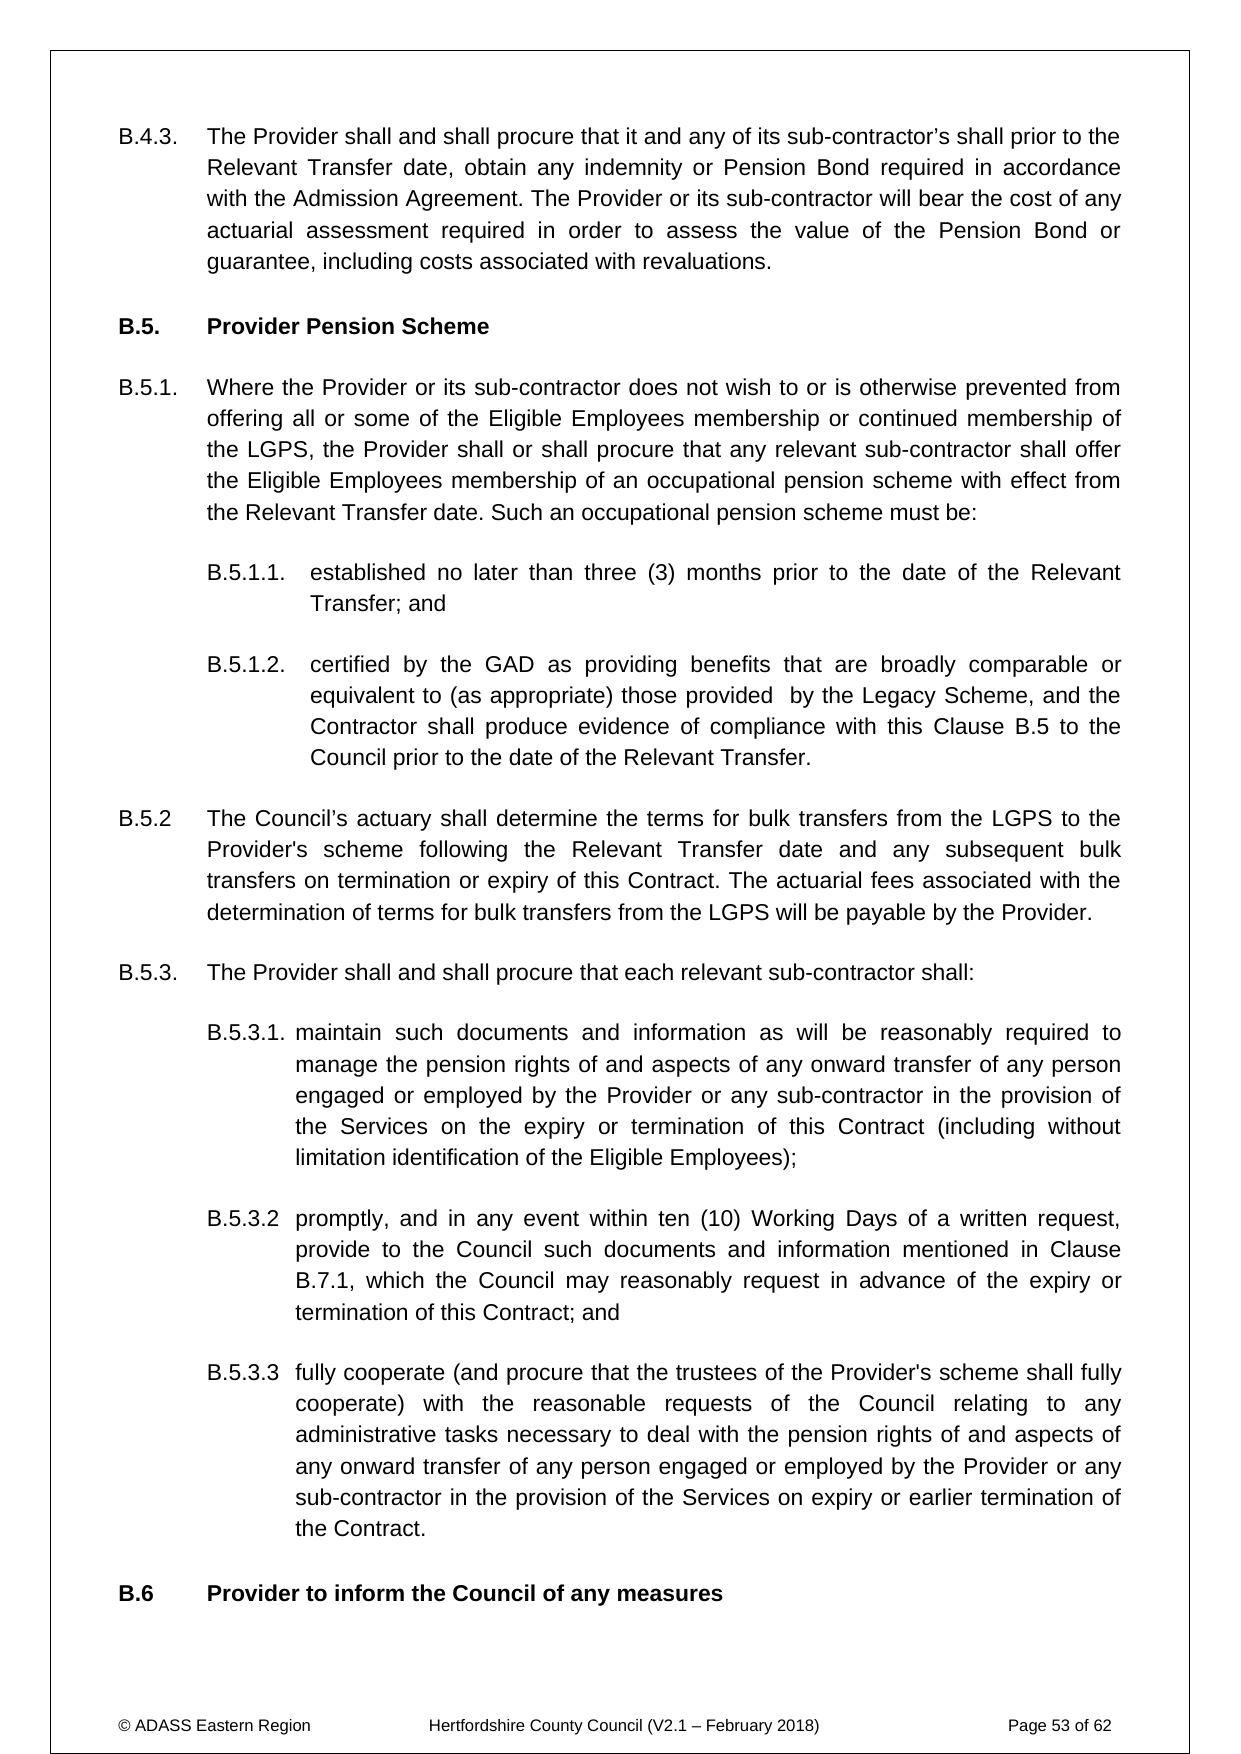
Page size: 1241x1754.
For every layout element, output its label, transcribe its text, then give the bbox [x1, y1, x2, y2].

subtitle B.5.3.3 fully cooperate (and procure that the trustees of the Provider's scheme shall fully cooperate) with the reasonable requests of the Council relating to any administrative tasks necessary to deal with the pension rights of and aspects of any onward transfer of any person engaged or employed by the Provider or any sub-contractor in the provision of the Services on expiry or earlier termination of the Contract. [207, 1354, 1122, 1542]
subtitle B.5.1.1. established no later than three (3) months prior to the date of the Relevant Transfer; and [207, 554, 1122, 617]
subtitle B.5.3.2 promptly, and in any event within ten (10) Working Days of a written request, provide to the Council such documents and information mentioned in Clause B.7.1, which the Council may reasonably request in advance of the expiry or termination of this Contract; and [207, 1200, 1122, 1325]
subtitle B.5.3. The Provider shall and shall procure that each relevant sub-contractor shall: [118, 954, 1122, 985]
subtitle B.5.1.2. certified by the GAD as providing benefits that are broadly comparable or equivalent to (as appropriate) those provided by the Legacy Scheme, and the Contractor shall produce evidence of compliance with this Clause B.5 to the Council prior to the date of the Relevant Transfer. [207, 646, 1122, 771]
text B.6 Provider to inform the Council of any measures [118, 1580, 1122, 1607]
subtitle B.5.1. Where the Provider or its sub-contractor does not wish to or is otherwise prevented from offering all or some of the Eligible Employees membership or continued membership of the LGPS, the Provider shall or shall procure that any relevant sub-contractor shall offer the Eligible Employees membership of an occupational pension scheme with effect from the Relevant Transfer date. Such an occupational pension scheme must be: [118, 369, 1122, 525]
subtitle B.4.3. The Provider shall and shall procure that it and any of its sub-contractor’s shall prior to the Relevant Transfer date, obtain any indemnity or Pension Bond required in accordance with the Admission Agreement. The Provider or its sub-contractor will bear the cost of any actuarial assessment required in order to assess the value of the Pension Bond or guarantee, including costs associated with revaluations. [118, 118, 1122, 274]
subtitle B.5.2 The Council’s actuary shall determine the terms for bulk transfers from the LGPS to the Provider's scheme following the Relevant Transfer date and any subsequent bulk transfers on termination or expiry of this Contract. The actuarial fees associated with the determination of terms for bulk transfers from the LGPS will be payable by the Provider. [118, 800, 1122, 925]
subtitle B.5.3.1. maintain such documents and information as will be reasonably required to manage the pension rights of and aspects of any onward transfer of any person engaged or employed by the Provider or any sub-contractor in the provision of the Services on the expiry or termination of this Contract (including without limitation identification of the Eligible Employees); [207, 1014, 1122, 1171]
text B.5. Provider Pension Scheme [118, 313, 1122, 339]
